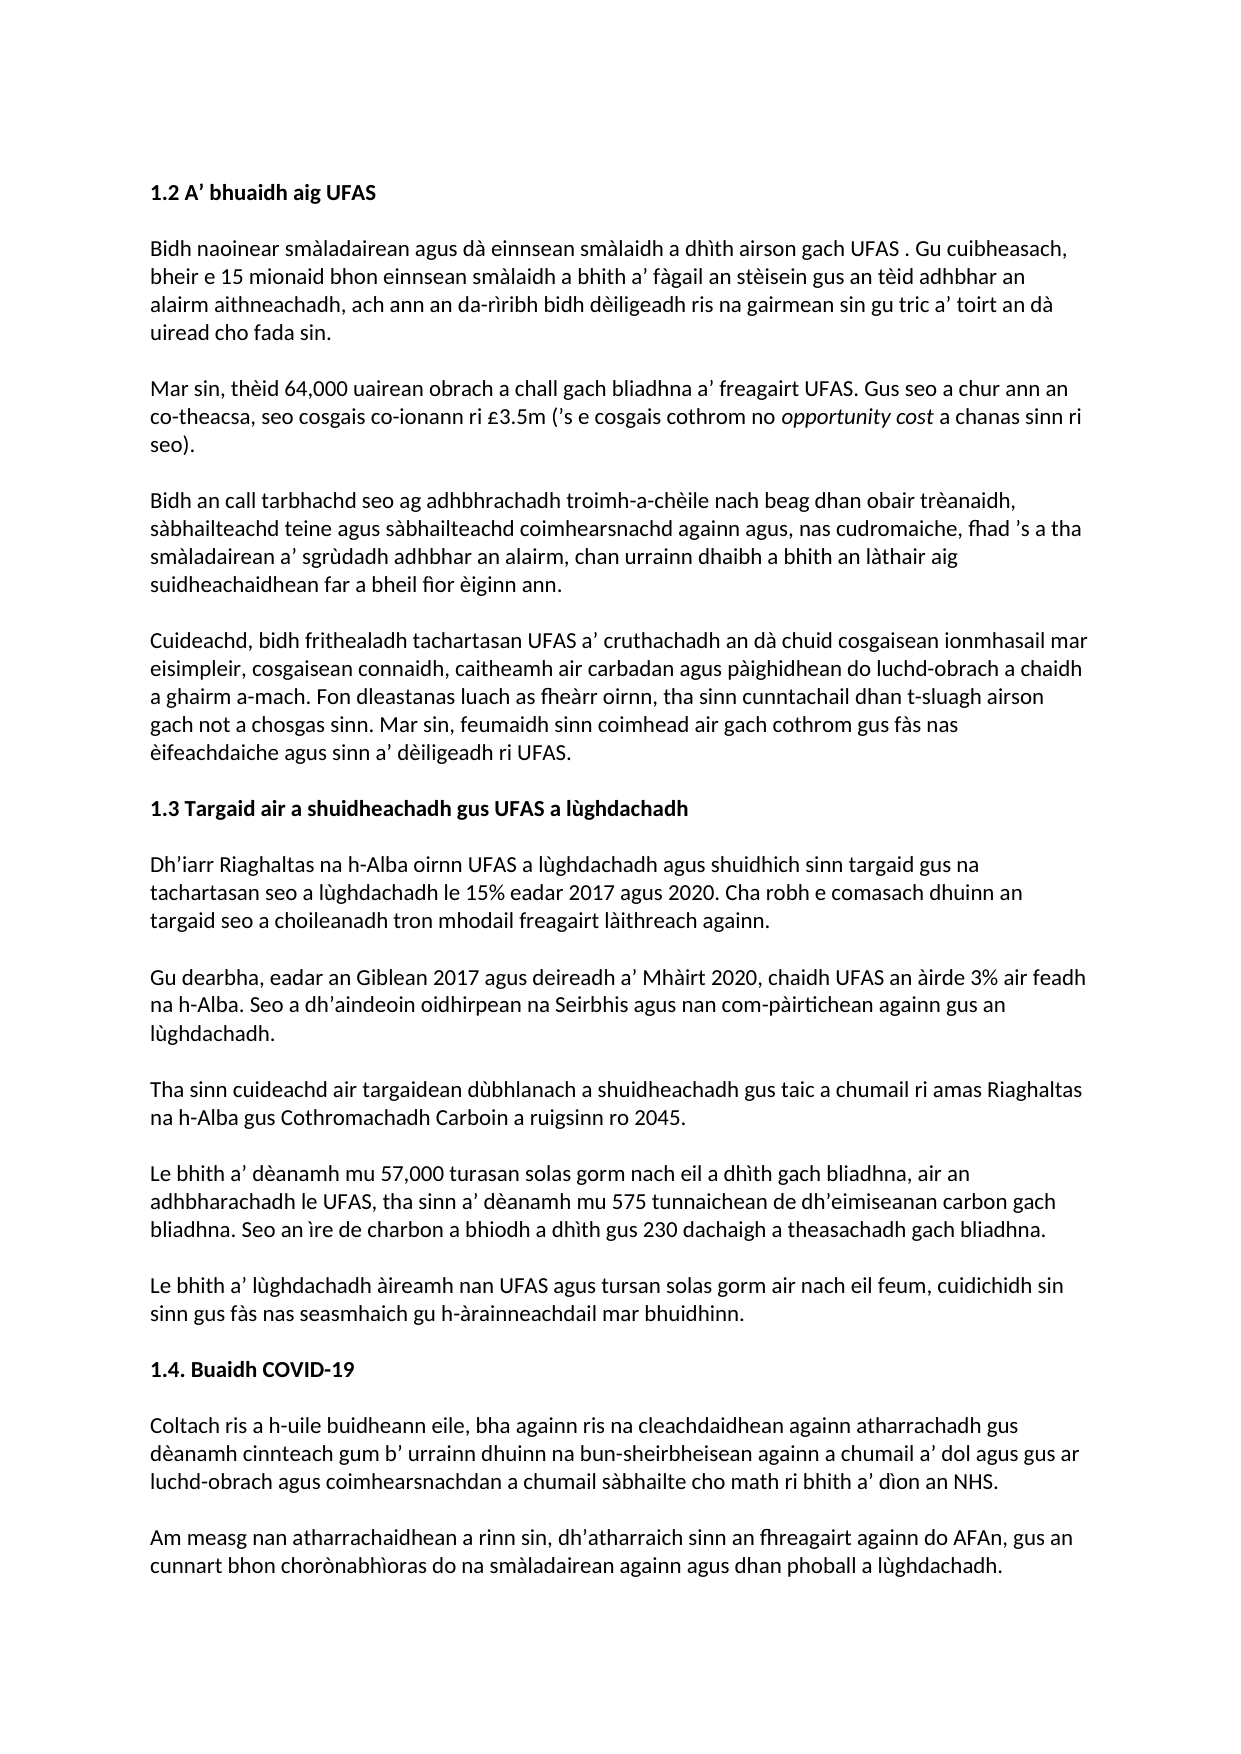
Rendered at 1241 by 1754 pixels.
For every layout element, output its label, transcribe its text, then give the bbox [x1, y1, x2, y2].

text Gu dearbha, eadar an Giblean 2017 agus deireadh a’ Mhàirt 2020, chaidh UFAS an àirde 3% air feadh na h-Alba. Seo a dh’aindeoin oidhirpean na Seirbhis agus nan com-pàirtichean againn gus an lùghdachadh. [150, 963, 1090, 1047]
text 1.3 Targaid air a shuidheachadh gus UFAS a lùghdachadh [150, 794, 1090, 822]
text Cuideachd, bidh frithealadh tachartasan UFAS a’ cruthachadh an dà chuid cosgaisean ionmhasail mar eisimpleir, cosgaisean connaidh, caitheamh air carbadan agus pàighidhean do luchd-obrach a chaidh a ghairm a-mach. Fon dleastanas luach as fheàrr oirnn, tha sinn cunntachail dhan t-sluagh airson gach not a chosgas sinn. Mar sin, feumaidh sinn coimhead air gach cothrom gus fàs nas èifeachdaiche agus sinn a’ dèiligeadh ri UFAS. [150, 626, 1090, 766]
text Tha sinn cuideachd air targaidean dùbhlanach a shuidheachadh gus taic a chumail ri amas Riaghaltas na h-Alba gus Cothromachadh Carboin a ruigsinn ro 2045. [150, 1075, 1090, 1131]
text Am measg nan atharrachaidhean a rinn sin, dh’atharraich sinn an fhreagairt againn do AFAn, gus an cunnart bhon chorònabhìoras do na smàladairean againn agus dhan phoball a lùghdachadh. [150, 1523, 1090, 1579]
text Mar sin, thèid 64,000 uairean obrach a chall gach bliadhna a’ freagairt UFAS. Gus seo a chur ann an co-theacsa, seo cosgais co-ionann ri £3.5m (’s e cosgais cothrom no opportunity cost a chanas sinn ri seo). [150, 374, 1090, 458]
text 1.2 A’ bhuaidh aig UFAS [150, 178, 1090, 206]
text Coltach ris a h-uile buidheann eile, bha againn ris na cleachdaidhean againn atharrachadh gus dèanamh cinnteach gum b’ urrainn dhuinn na bun-sheirbheisean againn a chumail a’ dol agus gus ar luchd-obrach agus coimhearsnachdan a chumail sàbhailte cho math ri bhith a’ dìon an NHS. [150, 1411, 1090, 1495]
text Bidh naoinear smàladairean agus dà einnsean smàlaidh a dhìth airson gach UFAS . Gu cuibheasach, bheir e 15 mionaid bhon einnsean smàlaidh a bhith a’ fàgail an stèisein gus an tèid adhbhar an alairm aithneachadh, ach ann an da-rìribh bidh dèiligeadh ris na gairmean sin gu tric a’ toirt an dà uiread cho fada sin. [150, 234, 1090, 346]
text Bidh an call tarbhachd seo ag adhbhrachadh troimh-a-chèile nach beag dhan obair trèanaidh, sàbhailteachd teine ​​agus sàbhailteachd coimhearsnachd againn agus, nas cudromaiche, fhad ’s a tha smàladairean a’ sgrùdadh adhbhar an alairm, chan urrainn dhaibh a bhith an làthair aig suidheachaidhean far a bheil fìor èiginn ann. [150, 486, 1090, 598]
text Dh’iarr Riaghaltas na h-Alba oirnn UFAS a lùghdachadh agus shuidhich sinn targaid gus na tachartasan seo a lùghdachadh le 15% eadar 2017 agus 2020. Cha robh e comasach dhuinn an targaid seo a choileanadh tron mhodail freagairt làithreach againn. [150, 851, 1090, 934]
text 1.4. Buaidh COVID-19 [150, 1355, 1090, 1383]
text Le bhith a’ lùghdachadh àireamh nan UFAS agus tursan solas gorm air nach eil feum, cuidichidh sin sinn gus fàs nas seasmhaich gu h-àrainneachdail mar bhuidhinn. [150, 1271, 1090, 1327]
text Le bhith a’ dèanamh mu 57,000 turasan solas gorm nach eil a dhìth gach bliadhna, air an adhbharachadh le UFAS, tha sinn a’ dèanamh mu 575 tunnaichean de dh’eimiseanan carbon gach bliadhna. Seo an ìre de charbon a bhiodh a dhìth gus 230 dachaigh a theasachadh gach bliadhna. [150, 1159, 1090, 1243]
